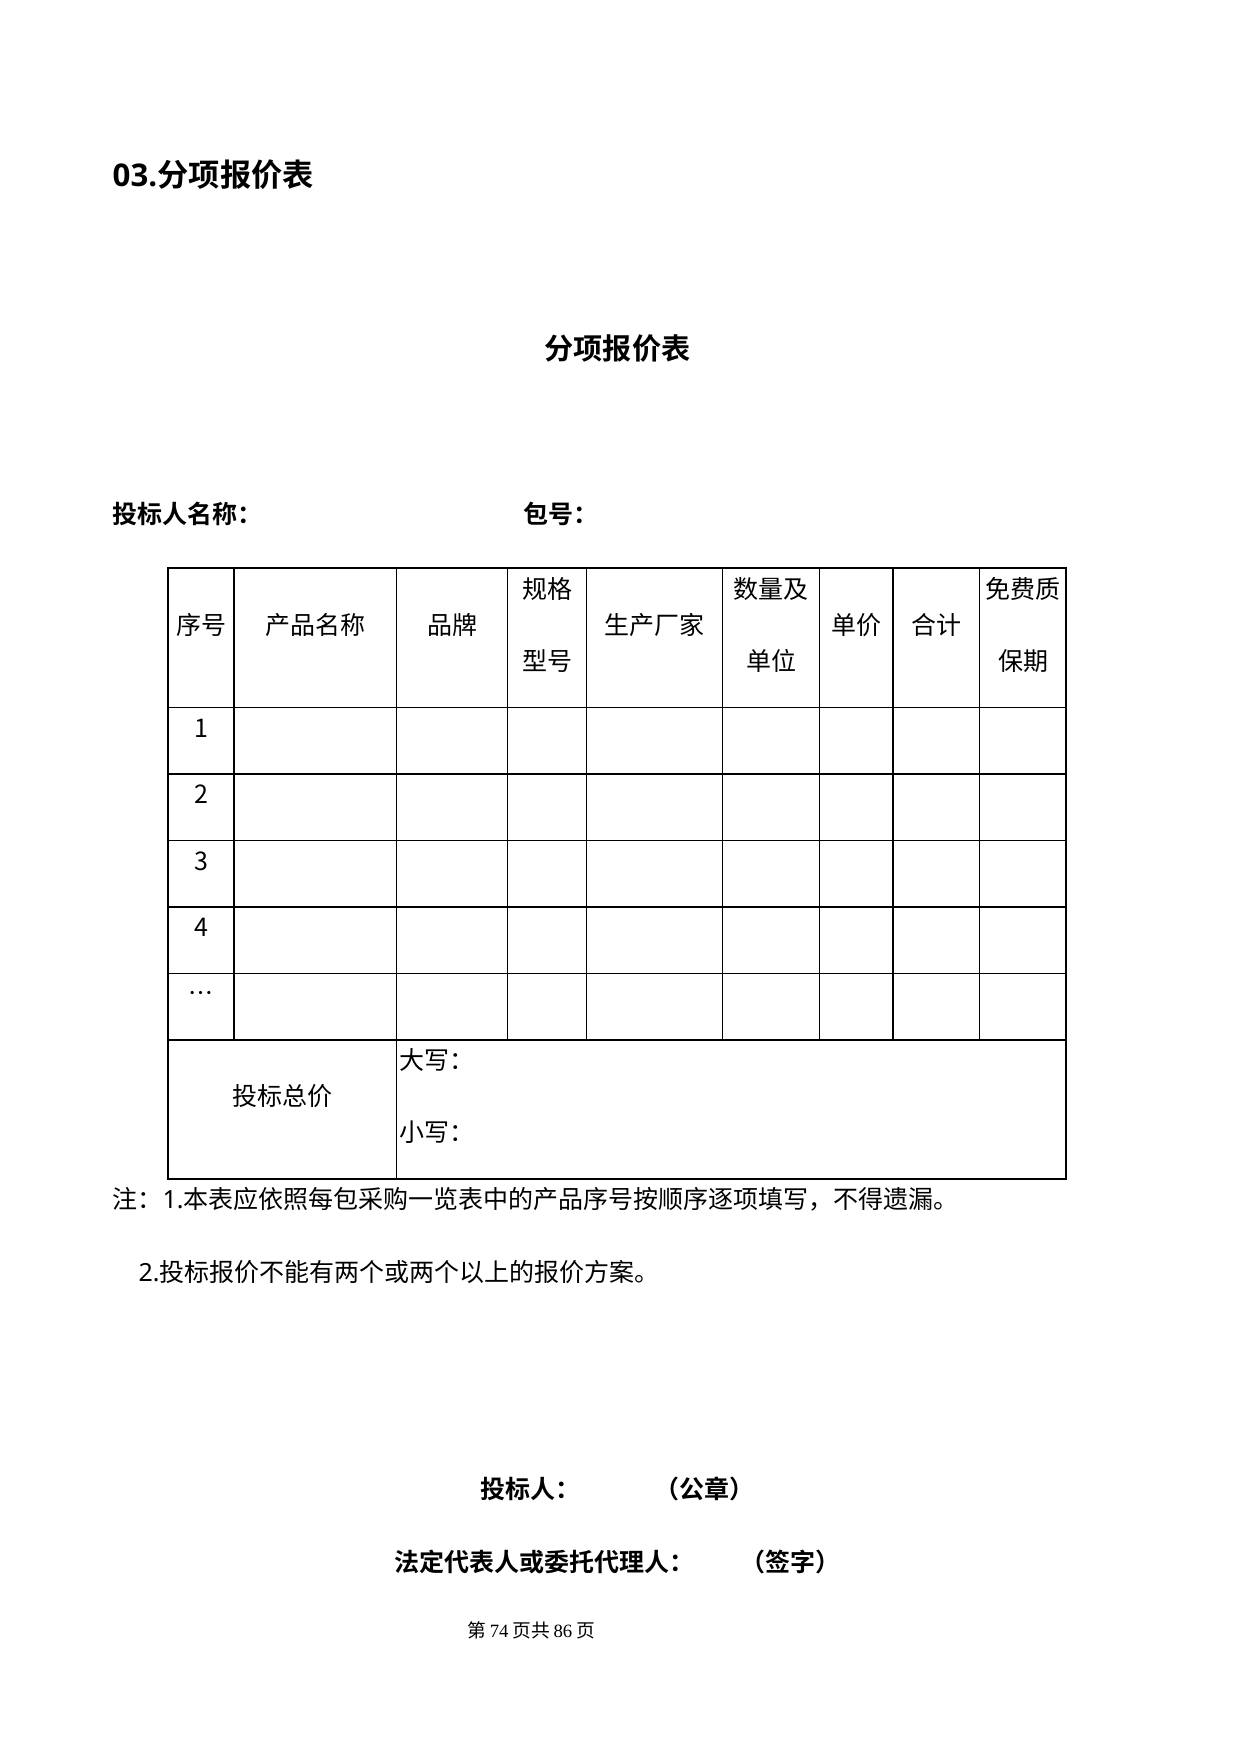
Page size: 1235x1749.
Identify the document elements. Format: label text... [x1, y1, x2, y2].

table_header 品牌 [397, 569, 507, 707]
table_cell [235, 708, 396, 773]
table_cell [980, 974, 1065, 1039]
title 03.分项报价表 [112, 150, 1122, 195]
table_cell [894, 974, 979, 1039]
table_cell [508, 775, 586, 839]
table_cell [723, 908, 819, 972]
table_cell [723, 974, 819, 1039]
table_cell [820, 974, 892, 1039]
table_cell [508, 908, 586, 972]
table_cell [397, 908, 507, 972]
table_header 数量及单位 [723, 569, 819, 707]
text 2.投标报价不能有两个或两个以上的报价方案。 [112, 1252, 1122, 1289]
table_cell [723, 775, 819, 839]
table_cell [980, 841, 1065, 906]
table_header 单价 [820, 569, 892, 707]
table_cell [980, 775, 1065, 839]
table_cell [508, 708, 586, 773]
text 法定代表人或委托代理人： （签字） [112, 1542, 1122, 1579]
text 投标人名称： 包号： [112, 494, 1122, 531]
table_cell 3 [169, 841, 233, 906]
table_cell [587, 908, 722, 972]
table_cell 投标总价 [169, 1041, 396, 1178]
table_cell [723, 841, 819, 906]
table_cell [980, 908, 1065, 972]
table_cell [820, 908, 892, 972]
table_cell [894, 841, 979, 906]
text 注：1.本表应依照每包采购一览表中的产品序号按顺序逐项填写，不得遗漏。 [112, 1180, 1122, 1216]
table_cell 大写： 小写： [397, 1041, 1065, 1178]
table_cell [587, 841, 722, 906]
table_cell 2 [169, 775, 233, 839]
table_cell [894, 908, 979, 972]
table_cell [397, 974, 507, 1039]
table_cell 4 [169, 908, 233, 972]
table_cell 1 [169, 708, 233, 773]
table_cell [397, 775, 507, 839]
table_cell [980, 708, 1065, 773]
table_cell [235, 974, 396, 1039]
table_cell [723, 708, 819, 773]
table_header 合计 [894, 569, 979, 707]
table_cell [508, 841, 586, 906]
table_header 免费质保期 [980, 569, 1065, 707]
text 投标人： （公章） [112, 1470, 1122, 1506]
table_cell [235, 908, 396, 972]
table_cell [397, 708, 507, 773]
table_cell [397, 841, 507, 906]
table_cell [508, 974, 586, 1039]
table_header 规格型号 [508, 569, 586, 707]
table_cell [235, 841, 396, 906]
table_header 产品名称 [235, 569, 396, 707]
table_cell [587, 974, 722, 1039]
table_cell [235, 775, 396, 839]
table_cell [820, 841, 892, 906]
table_cell [820, 775, 892, 839]
table_header 生产厂家 [587, 569, 722, 707]
table_cell [587, 708, 722, 773]
table_cell [894, 775, 979, 839]
table_cell [587, 775, 722, 839]
table_header 序号 [169, 569, 233, 707]
table_cell … [169, 974, 233, 1039]
table_cell [820, 708, 892, 773]
table_cell [894, 708, 979, 773]
text 分项报价表 [112, 325, 1122, 368]
